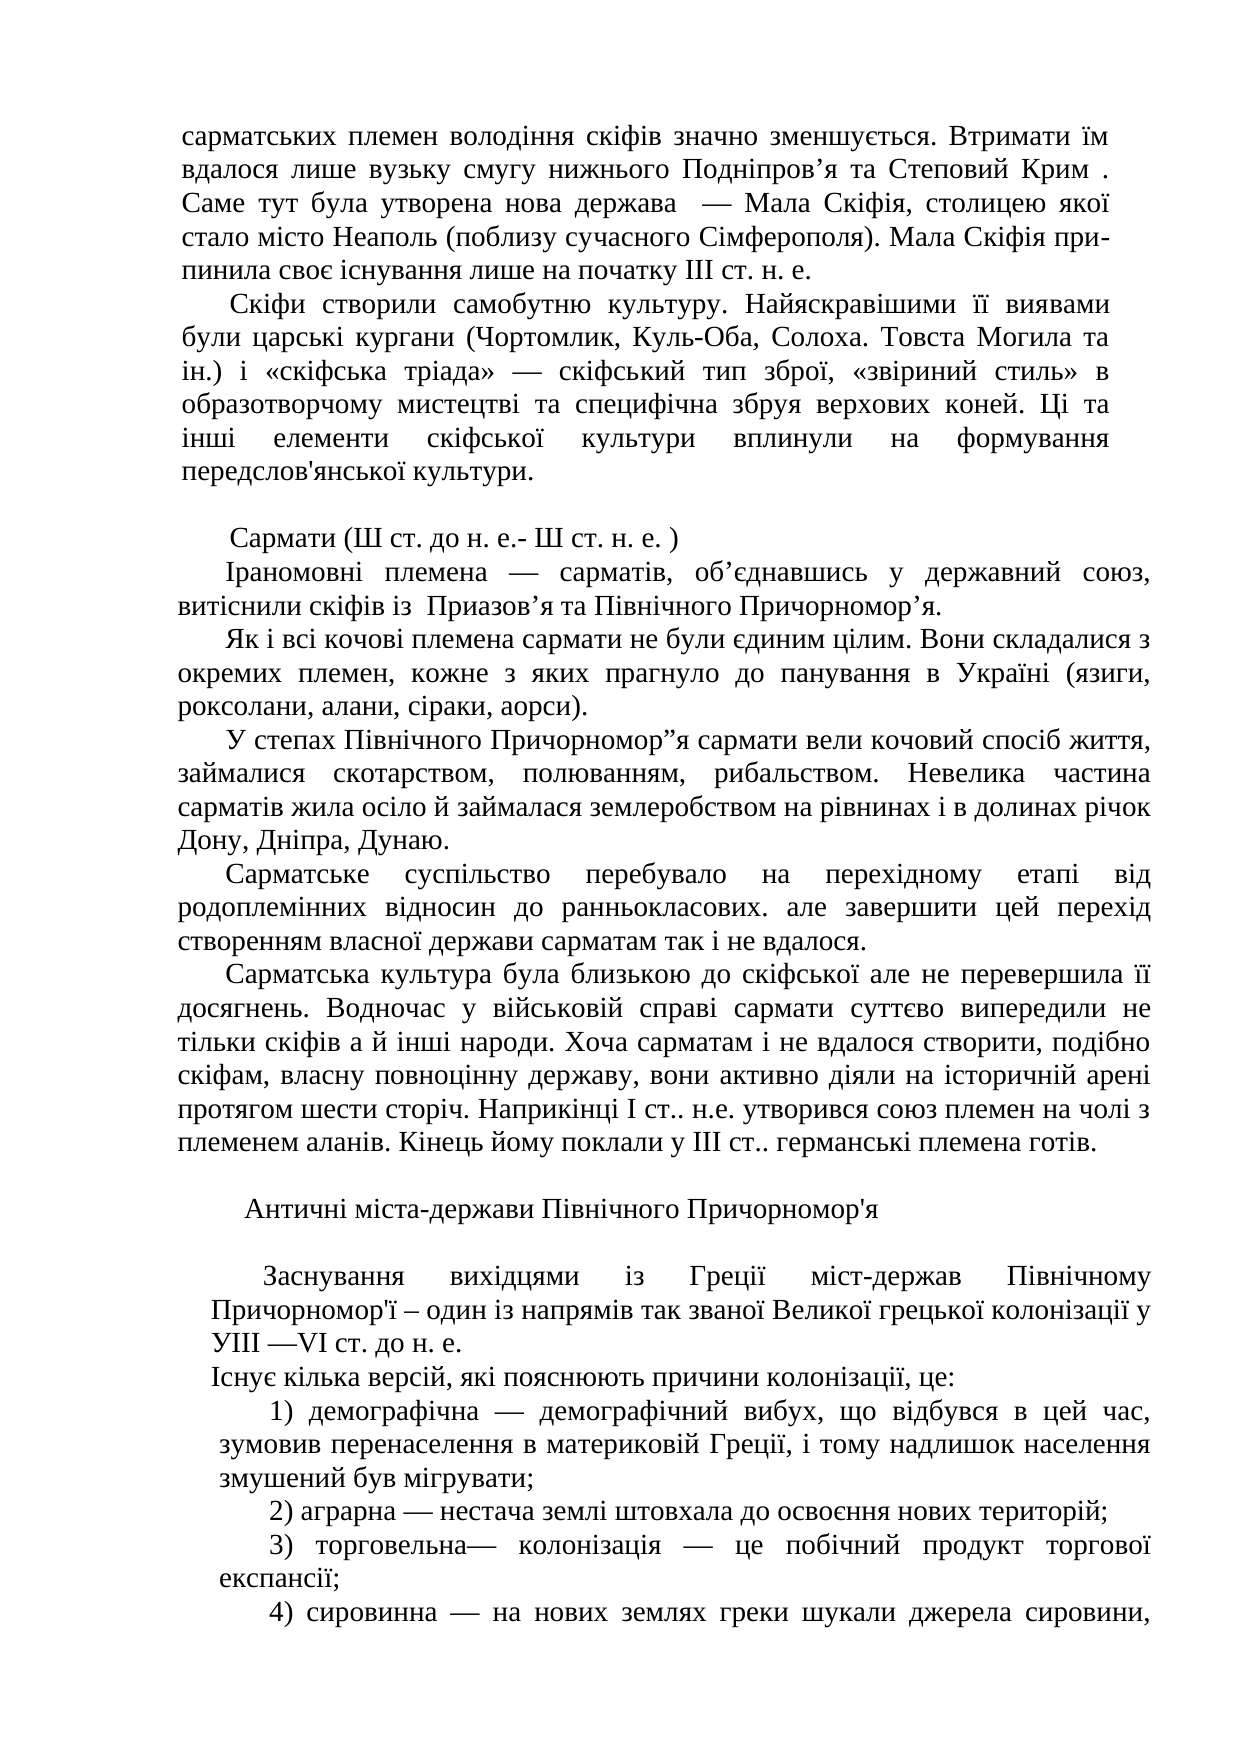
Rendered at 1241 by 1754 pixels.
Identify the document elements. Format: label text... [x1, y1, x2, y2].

text Заснування вихідцями із Греції міст-держав Північному Причорномор'ї – один із напрямів так званої Великої грецької колонізації у УІІІ —VI ст. до н. е. [211, 1258, 1152, 1359]
text Іраномовні племена — сарматів, об’єднавшись у державний союз, витіснили скіфів із Приазов’я та Північного Причорномор’я. [177, 554, 1152, 621]
text Сарматське суспільство перебувало на перехідному етапі від родоплемінних відносин до ранньокласових. але завершити цей перехід створенням власної держави сарматам так і не вдалося. [177, 856, 1152, 957]
text Античні міста-держави Північного Причорномор'я [177, 1191, 1152, 1225]
text Як і всі кочові племена сармати не були єдиним цілим. Вони складалися з окремих племен, кожне з яких прагнуло до панування в Україні (язиги, роксолани, алани, сіраки, аорси). [177, 621, 1152, 722]
text Сармати (Ш ст. до н. е.- Ш ст. н. е. ) [181, 521, 1110, 554]
text Існує кілька версій, які пояснюють причини колонізації, це: [177, 1359, 1152, 1393]
text У степах Північного Причорномор”я сармати вели кочовий спосіб життя, займалися скотарством, полюванням, рибальством. Невелика частина сарматів жила осіло й займалася землеробством на рівнинах і в долинах річок Дону, Дніпра, Дунаю. [177, 722, 1152, 856]
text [219, 1594, 1152, 1627]
text 3) торговельна— колонізація — це побічний продукт торгової експансії; [219, 1527, 1152, 1594]
text Скіфи створили самобутню культуру. Найяскравішими її виявами були царські кургани (Чортомлик, Куль-Оба, Солоха. Товста Могила та ін.) і «скіфська тріада» — скіфський тип зброї, «звіриний стиль» в образотворчому мистецтві та специфічна збруя верхових коней. Ці та інші елементи скіфської культури вплинули на формування передслов'янської культури. [181, 286, 1110, 487]
text 2) аграрна — нестача землі штовхала до освоєння нових територій; [219, 1493, 1152, 1527]
text Сарматська культура була близькою до скіфської але не перевершила її досягнень. Водночас у військовій справі сармати суттєво випередили не тільки скіфів а й інші народи. Хоча сарматам і не вдалося створити, подібно скіфам, власну повноцінну державу, вони активно діяли на історичній арені протягом шести сторіч. Наприкінці І ст.. н.е. утворився союз племен на чолі з племенем аланів. Кінець йому поклали у ІІІ ст.. германські племена готів. [177, 957, 1152, 1158]
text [181, 118, 1110, 286]
text 1) демографічна — демографічний вибух, що відбувся в цей час, зумовив перенаселення в материковій Греції, і тому надлишок населення змушений був мігрувати; [219, 1393, 1152, 1493]
